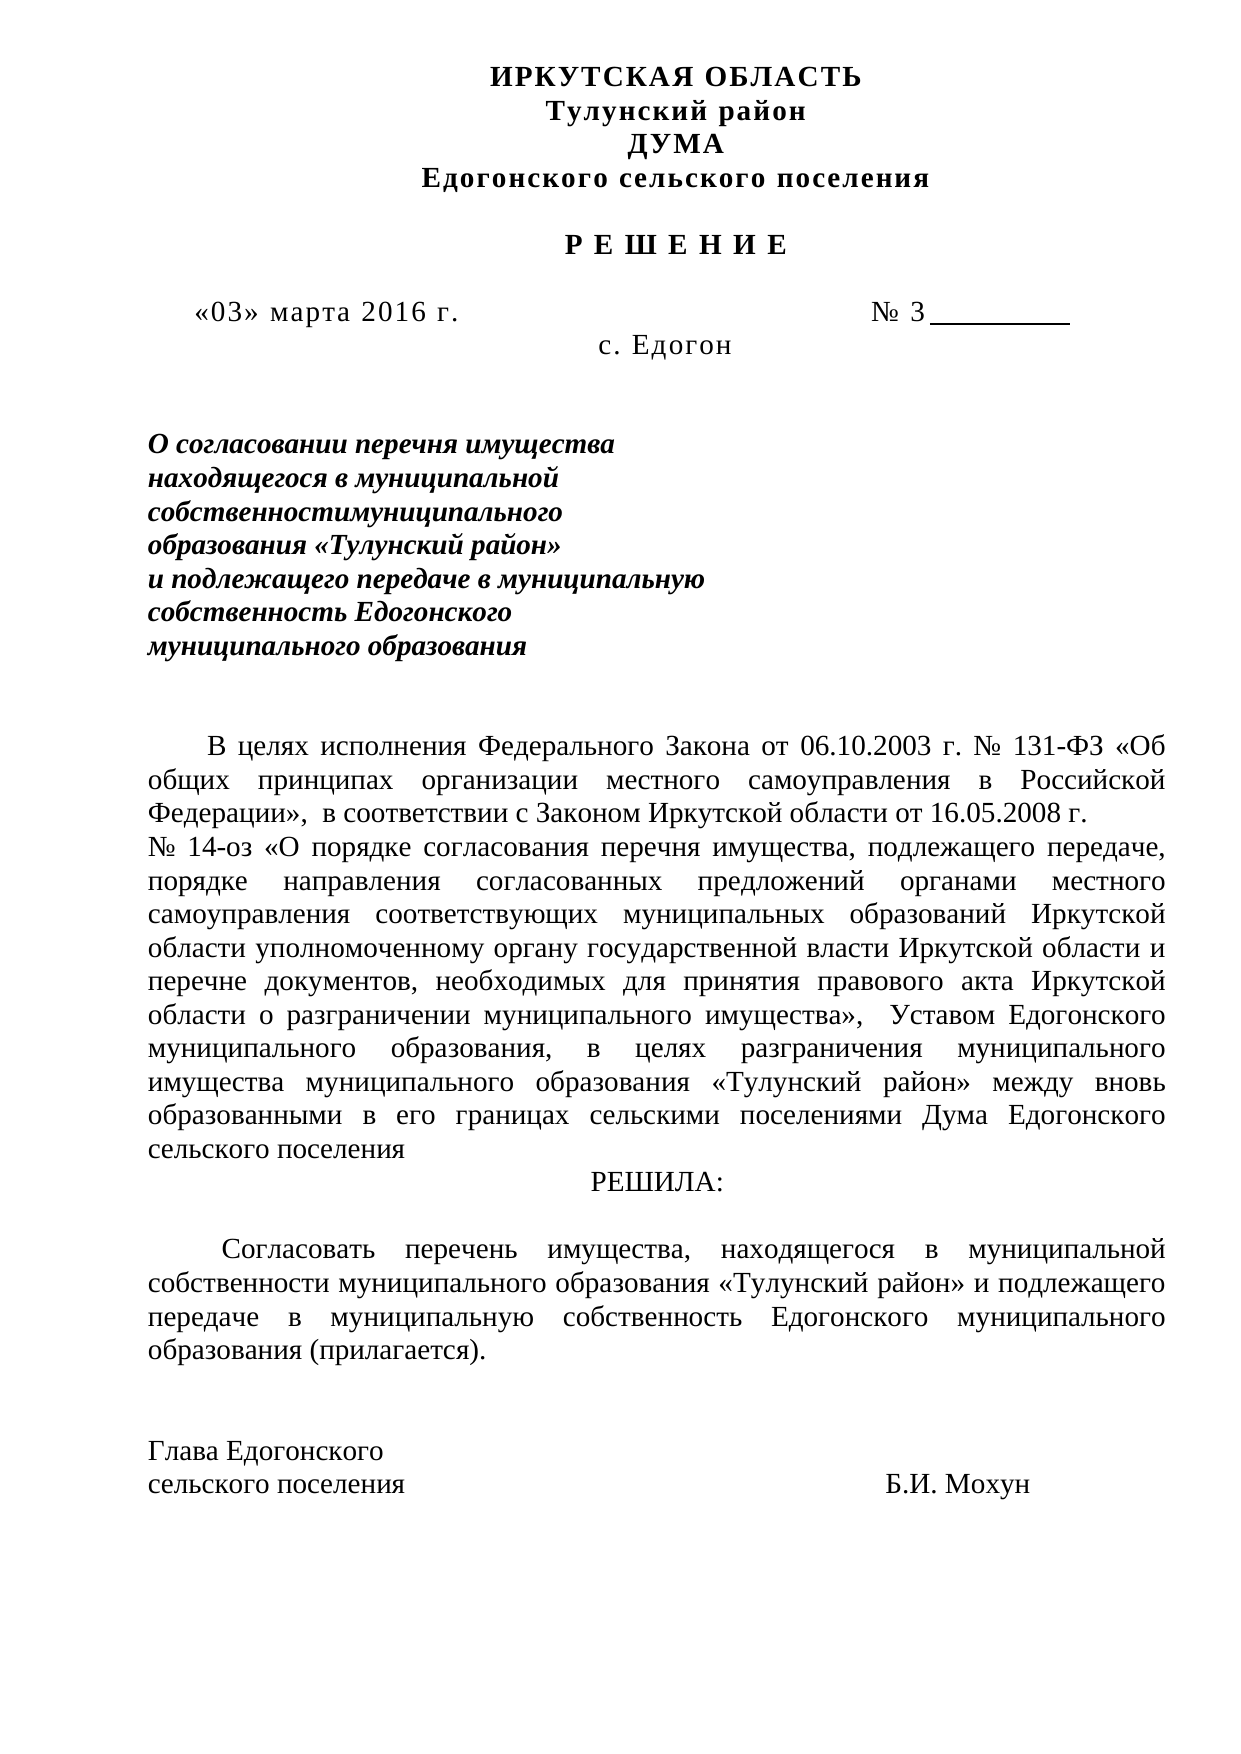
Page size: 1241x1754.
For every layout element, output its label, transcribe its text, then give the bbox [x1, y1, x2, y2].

text Согласовать перечень имущества, находящегося в муниципальной собственности муниципального образования «Тулунский район» и подлежащего передаче в муниципальную собственность Едогонского муниципального образования (прилагается). [148, 1232, 1166, 1366]
text Глава Едогонского [148, 1433, 1166, 1466]
text находящегося в муниципальной [148, 460, 1166, 494]
text № 14-оз «О порядке согласования перечня имущества, подлежащего передаче, порядке направления согласованных предложений органами местного самоуправления соответствующих муниципальных образований Иркутской области уполномоченному органу государственной власти Иркутской области и перечне документов, необходимых для принятия правового акта Иркутской области о разграничении муниципального имущества», Уставом Едогонского муниципального образования, в целях разграничения муниципального имущества муниципального образования «Тулунский район» между вновь образованными в его границах сельскими поселениями Дума Едогонского сельского поселения [148, 829, 1166, 1164]
text В целях исполнения Федерального Закона от 06.10.2003 г. № 131-ФЗ «Об общих принципах организации местного самоуправления в Российской Федерации», в соответствии с Законом Иркутской области от 16.05.2008 г. [148, 728, 1166, 829]
text РЕШИЛА: [148, 1164, 1166, 1198]
text образования «Тулунский район» [148, 527, 1166, 561]
text сельского поселения Б.И. Мохун [148, 1466, 1166, 1500]
table_header ИРКУТСКАЯ ОБЛАСТЬ Тулунский район ДУМА Едогонского сельского поселения Р Е Ш Е Н И Е «03» марта 2016 г. № 3 с. Едогон [148, 59, 1189, 427]
text муниципального образования [148, 628, 1166, 661]
text собственность Едогонского [148, 594, 1166, 628]
text О согласовании перечня имущества [148, 427, 1166, 460]
text и подлежащего передаче в муниципальную [148, 561, 1166, 594]
text собственностимуниципального [148, 494, 1166, 527]
